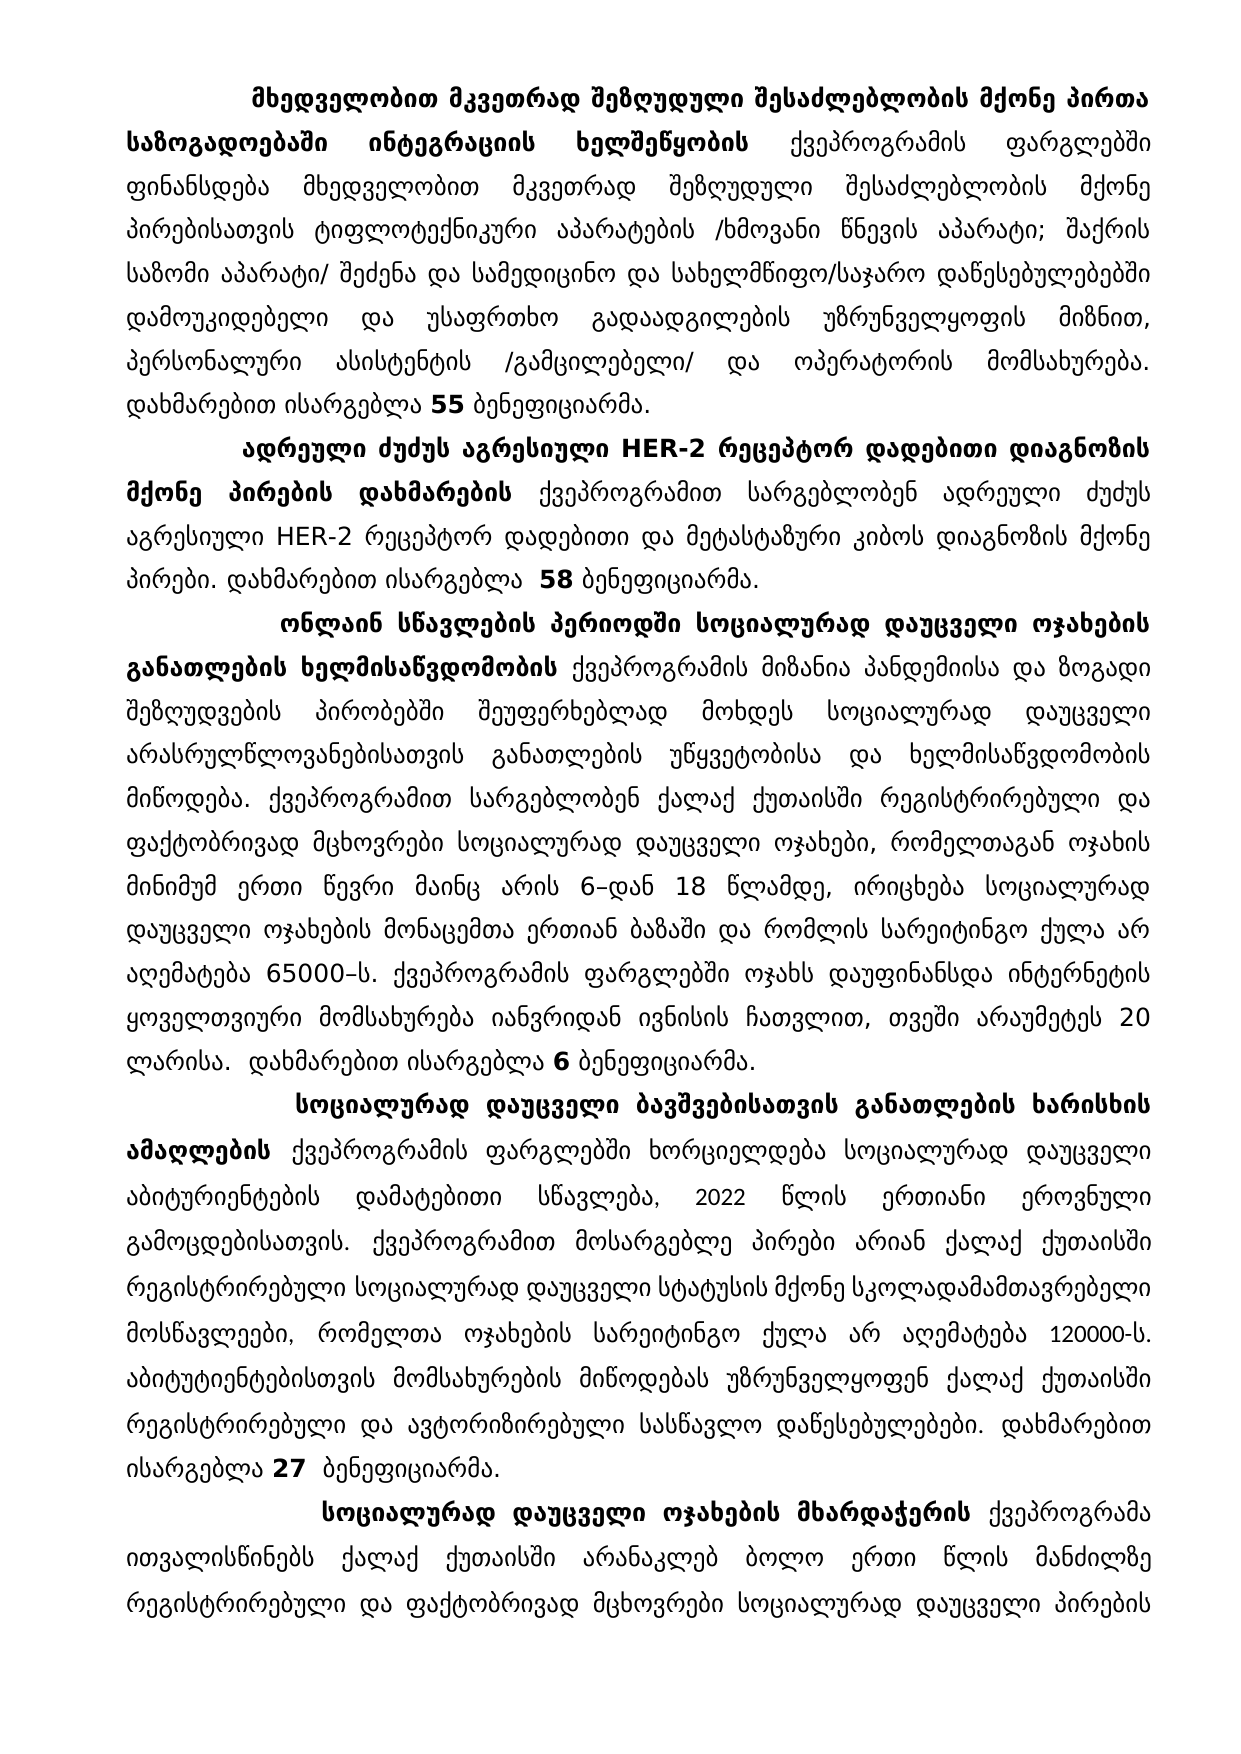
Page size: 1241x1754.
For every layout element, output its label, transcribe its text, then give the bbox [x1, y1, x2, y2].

text მხედველობით მკვეთრად შეზღუდული შესაძლებლობის მქონე პირთა საზოგადოებაში ინტეგრაციის ხელშეწყობის ქვეპროგრამის ფარგლებში ფინანსდება მხედველობით მკვეთრად შეზღუდული შესაძლებლობის მქონე პირებისათვის ტიფლოტექნიკური აპარატების /ხმოვანი წნევის აპარატი; შაქრის საზომი აპარატი/ შეძენა და სამედიცინო და სახელმწიფო/საჯარო დაწესებულებებში დამოუკიდებელი და უსაფრთხო გადაადგილების უზრუნველყოფის მიზნით, პერსონალური ასისტენტის /გამცილებელი/ და ოპერატორის მომსახურება. დახმარებით ისარგებლა 55 ბენეფიციარმა. [126, 84, 1152, 420]
text ონლაინ სწავლების პერიოდში სოციალურად დაუცველი ოჯახების განათლების ხელმისაწვდომობის ქვეპროგრამის მიზანია პანდემიისა და ზოგადი შეზღუდვების პირობებში შეუფერხებლად მოხდეს სოციალურად დაუცველი არასრულწლოვანებისათვის განათლების უწყვეტობისა და ხელმისაწვდომობის მიწოდება. ქვეპროგრამით სარგებლობენ ქალაქ ქუთაისში რეგისტრირებული და ფაქტობრივად მცხოვრები სოციალურად დაუცველი ოჯახები, რომელთაგან ოჯახის მინიმუმ ერთი წევრი მაინც არის 6–დან 18 წლამდე, ირიცხება სოციალურად დაუცველი ოჯახების მონაცემთა ერთიან ბაზაში და რომლის სარეიტინგო ქულა არ აღემატება 65000–ს. ქვეპროგრამის ფარგლებში ოჯახს დაუფინანსდა ინტერნეტის ყოველთვიური მომსახურება იანვრიდან ივნისის ჩათვლით, თვეში არაუმეტეს 20 ლარისა. დახმარებით ისარგებლა 6 ბენეფიციარმა. [126, 609, 1152, 1076]
text ადრეული ძუძუს აგრესიული HER-2 რეცეპტორ დადებითი დიაგნოზის მქონე პირების დახმარების ქვეპროგრამით სარგებლობენ ადრეული ძუძუს აგრესიული HER-2 რეცეპტორ დადებითი და მეტასტაზური კიბოს დიაგნოზის მქონე პირები. დახმარებით ისარგებლა 58 ბენეფიციარმა. [126, 434, 1152, 595]
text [126, 1498, 1152, 1619]
text სოციალურად დაუცველი ბავშვებისათვის განათლების ხარისხის ამაღლების ქვეპროგრამის ფარგლებში ხორციელდება სოციალურად დაუცველი აბიტურიენტების დამატებითი სწავლება, 2022 წლის ერთიანი ეროვნული გამოცდებისათვის. ქვეპროგრამით მოსარგებლე პირები არიან ქალაქ ქუთაისში რეგისტრირებული სოციალურად დაუცველი სტატუსის მქონე სკოლადამამთავრებელი მოსწავლეები, რომელთა ოჯახების სარეიტინგო ქულა არ აღემატება 120000-ს. აბიტუტიენტებისთვის მომსახურების მიწოდებას უზრუნველყოფენ ქალაქ ქუთაისში რეგისტრირებული და ავტორიზირებული სასწავლო დაწესებულებები. დახმარებით ისარგებლა 27 ბენეფიციარმა. [126, 1091, 1152, 1484]
